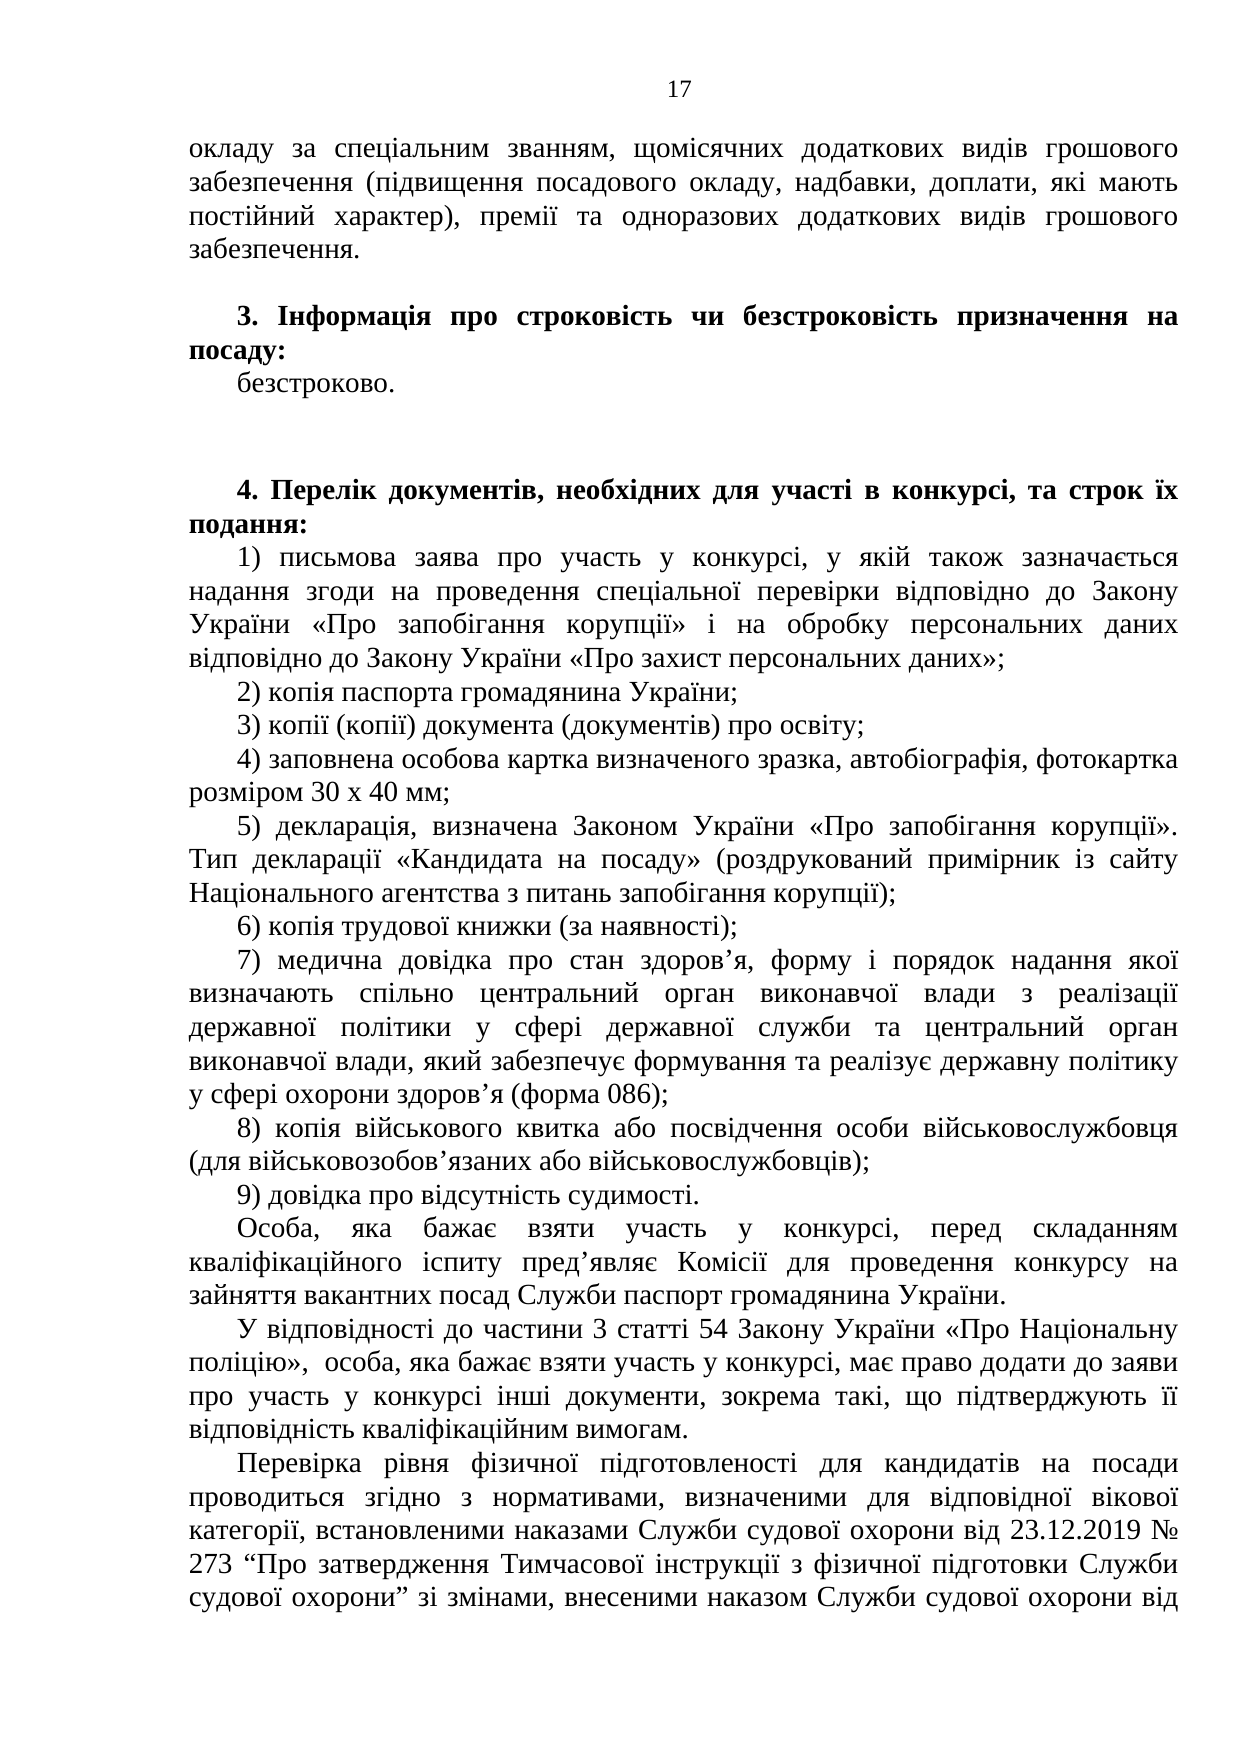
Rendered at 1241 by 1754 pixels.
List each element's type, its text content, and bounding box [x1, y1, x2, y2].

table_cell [177, 131, 1195, 298]
table_cell безстроково. [177, 365, 1195, 408]
table_cell 3. Інформація про строковість чи безстроковість призначення на посаду: [177, 298, 1195, 365]
table_header 4. Перелік документів, необхідних для участі в конкурсі, та строк їх подання: [177, 473, 1195, 539]
